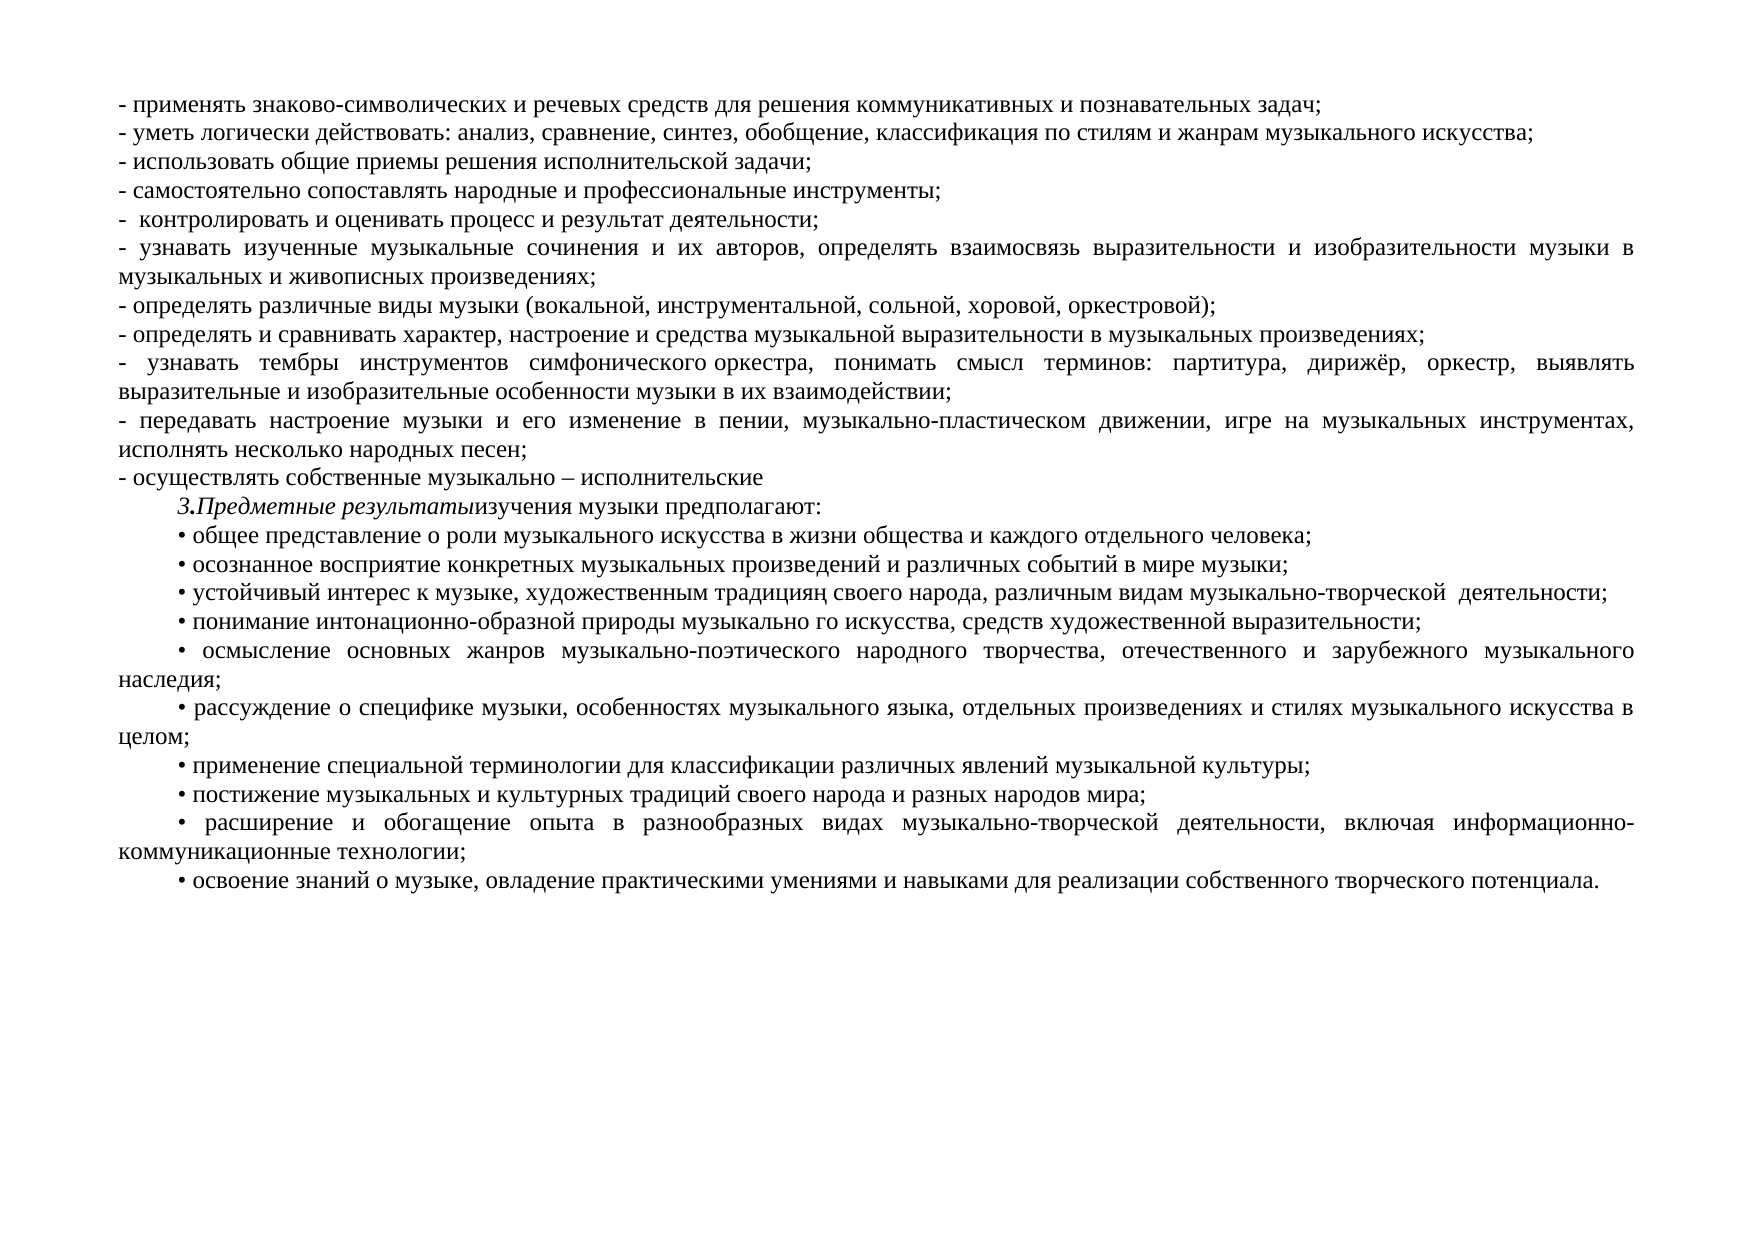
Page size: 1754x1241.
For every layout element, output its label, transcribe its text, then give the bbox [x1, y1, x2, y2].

text - осуществлять собственные музыкально – исполнительские [118, 462, 1636, 491]
text • освоение знаний о музыке, овладение практическими умениями и навыками для реализации собственного творческого потенциала. [118, 865, 1636, 894]
text - применять знаково-символических и речевых средств для решения коммуникативных и познавательных задач; [118, 89, 1636, 117]
text • общее представление о роли музыкального искусства в жизни общества и каждого отдельного человека; [118, 520, 1636, 549]
text - определять различные виды музыки (вокальной, инструментальной, сольной, хоровой, оркестровой); [118, 290, 1636, 319]
text - самостоятельно сопоставлять народные и профессиональные инструменты; [118, 175, 1636, 204]
text • осмысление основных жанров музыкально-поэтического народного творчества, отечественного и зарубежного музыкального наследия; [118, 635, 1636, 692]
text - использовать общие приемы решения исполнительской задачи; [118, 146, 1636, 175]
text - определять и сравнивать характер, настроение и средства музыкальной выразительности в музыкальных произведениях; [118, 319, 1636, 347]
text • устойчивый интерес к музыке, художественным традицияң своего народа, различным видам музыкально-творческой деятельности; [118, 577, 1636, 606]
text - передавать настроение музыки и его изменение в пении, музыкально-пластическом движении, игре на музыкальных инструментах, исполнять несколько народных песен; [118, 405, 1636, 462]
text 3.Предметные результатыизучения музыки предполагают: [118, 491, 1636, 520]
text • постижение музыкальных и культурных традиций своего народа и разных народов мира; [118, 779, 1636, 807]
text • расширение и обогащение опыта в разнообразных видах музыкально-творческой деятельности, включая информационно-коммуникационные технологии; [118, 807, 1636, 865]
text • рассуждение о специфике музыки, особенностях музыкального языка, отдельных произведениях и стилях музыкального искусства в целом; [118, 692, 1636, 750]
text • осознанное восприятие конкретных музыкальных произведений и различных событий в мире музыки; [118, 549, 1636, 577]
text • понимание интонационно-образной природы музыкально го искусства, средств художественной выразительности; [118, 606, 1636, 635]
text - узнавать тембры инструментов симфонического оркестра, понимать смысл терминов: партитура, дирижёр, оркестр, выявлять выразительные и изобразительные особенности музыки в их взаимодействии; [118, 347, 1636, 405]
text - узнавать изученные музыкальные сочинения и их авторов, определять взаимосвязь выразительности и изобразительности музыки в музыкальных и живописных произведениях; [118, 232, 1636, 290]
text • применение специальной терминологии для классификации различных явлений музыкальной культуры; [118, 750, 1636, 779]
text - контролировать и оценивать процесс и результат деятельности; [118, 204, 1636, 232]
text - уметь логически действовать: анализ, сравнение, синтез, обобщение, классификация по стилям и жанрам музыкального искусства; [118, 117, 1636, 146]
